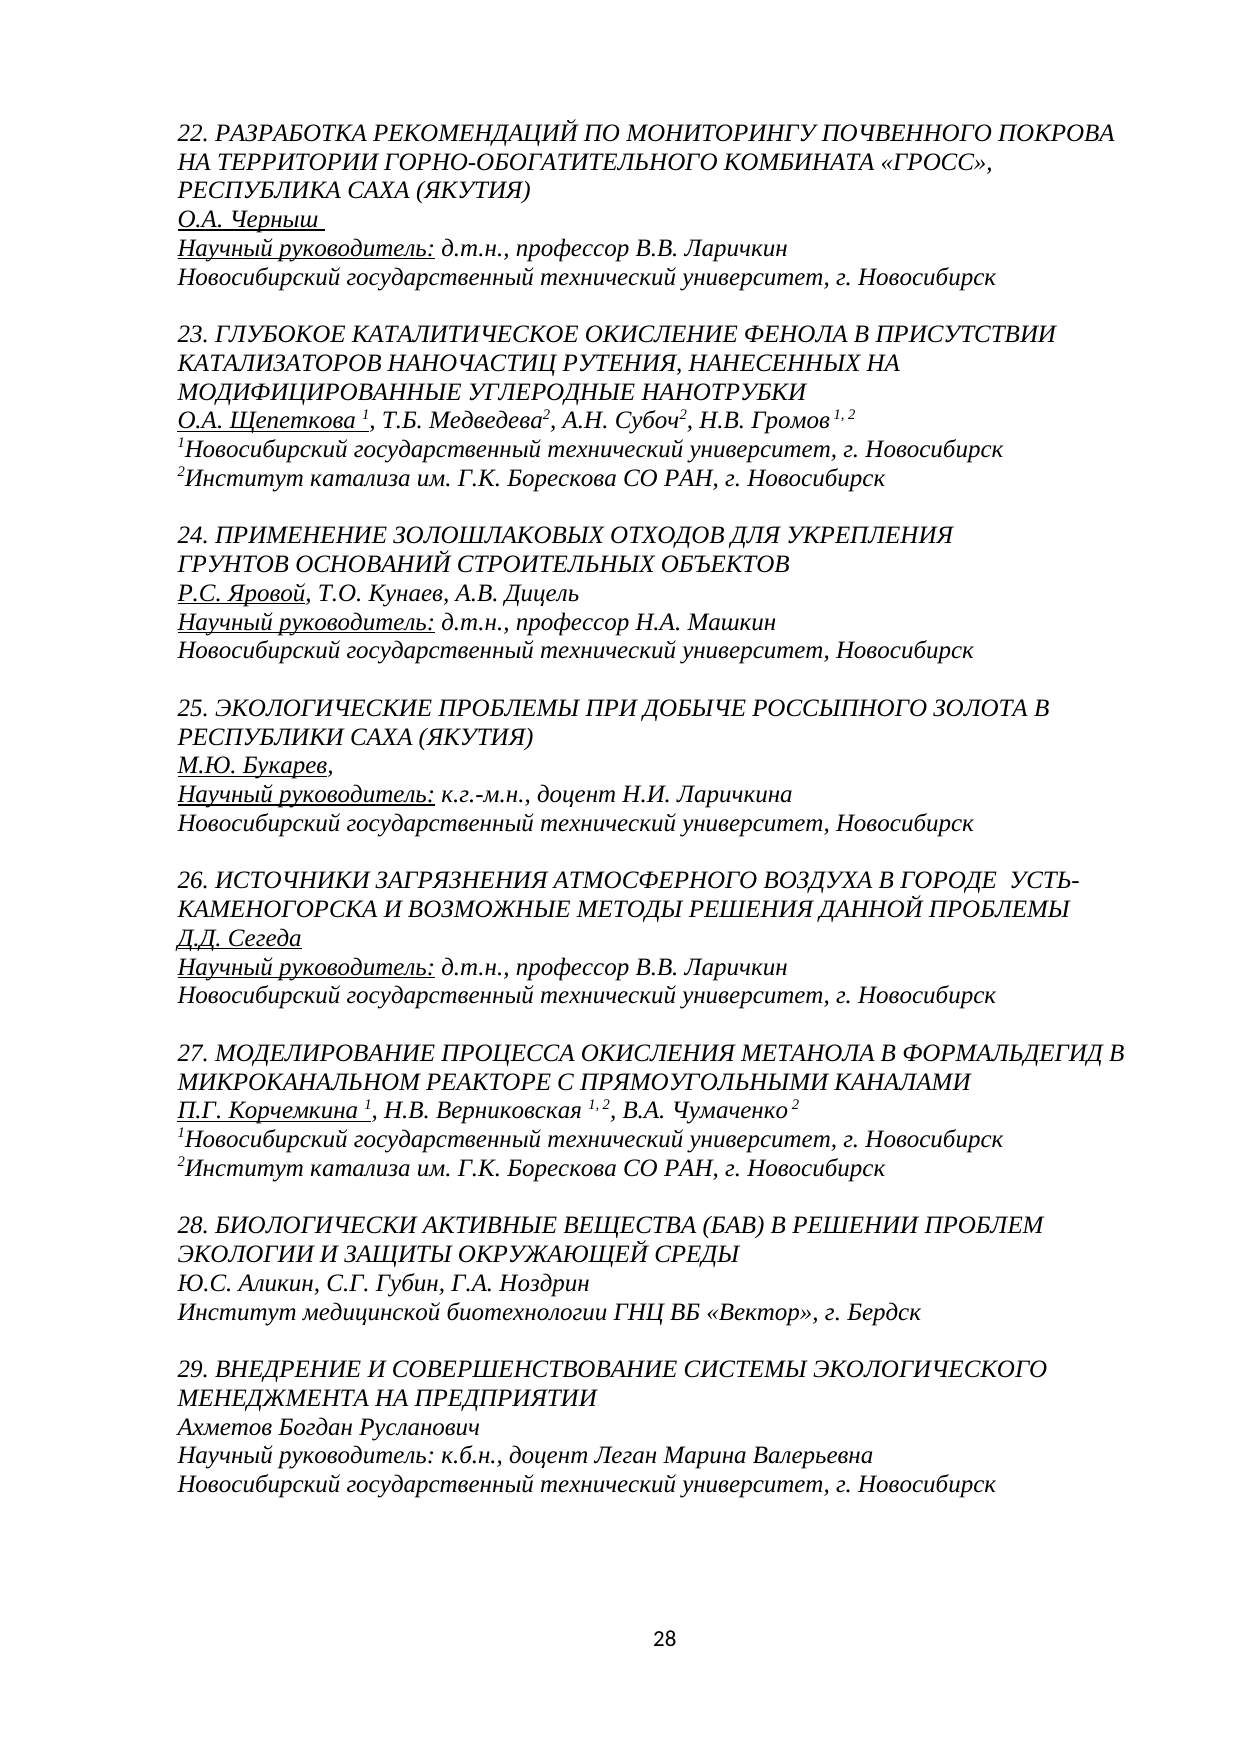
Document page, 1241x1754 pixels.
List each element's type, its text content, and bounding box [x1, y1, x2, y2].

text О.А. Щепеткова 1, Т.Б. Медведева2, А.Н. Субоч2, Н.В. Громов 1, 2 [177, 406, 1152, 434]
text Р.C. Яровой, Т.О. Кунаев, А.В. Дицель [177, 578, 1152, 607]
text 26. ИСТОЧНИКИ ЗАГРЯЗНЕНИЯ АТМОСФЕРНОГО ВОЗДУХА В ГОРОДЕ УСТЬ-КАМЕНОГОРСКА И ВОЗМОЖНЫЕ МЕТОДЫ РЕШЕНИЯ ДАННОЙ ПРОБЛЕМЫ [177, 866, 1152, 923]
text 24. ПРИМЕНЕНИЕ ЗОЛОШЛАКОВЫХ ОТХОДОВ ДЛЯ УКРЕПЛЕНИЯ [177, 521, 1152, 549]
text 23. ГЛУБОКОЕ КАТАЛИТИЧЕСКОЕ ОКИСЛЕНИЕ ФЕНОЛА В ПРИСУТСТВИИ КАТАЛИЗАТОРОВ НАНОЧАСТИЦ РУТЕНИЯ, НАНЕСЕННЫХ НА МОДИФИЦИРОВАННЫЕ УГЛЕРОДНЫЕ НАНОТРУБКИ [177, 319, 1152, 406]
text Ахметов Богдан Русланович [177, 1412, 1152, 1441]
text П.Г. Корчемкина 1, Н.В. Верниковская 1, 2, В.А. Чумаченко 2 [177, 1096, 1152, 1124]
text 27. МОДЕЛИРОВАНИЕ ПРОЦЕССА ОКИСЛЕНИЯ МЕТАНОЛА В ФОРМАЛЬДЕГИД В МИКРОКАНАЛЬНОМ РЕАКТОРЕ С ПРЯМОУГОЛЬНЫМИ КАНАЛАМИ [177, 1038, 1152, 1096]
text 28. БИОЛОГИЧЕСКИ АКТИВНЫЕ ВЕЩЕСТВА (БАВ) В РЕШЕНИИ ПРОБЛЕМ ЭКОЛОГИИ И ЗАЩИТЫ ОКРУЖАЮЩЕЙ СРЕДЫ [177, 1211, 1152, 1268]
text Новосибирский государственный технический университет, г. Новосибирск [177, 981, 1152, 1009]
text Новосибирский государственный технический университет, г. Новосибирск [177, 262, 1152, 291]
text О.А. Черныш [177, 204, 1152, 233]
text Новосибирский государственный технический университет, Новосибирск [177, 636, 1152, 664]
text 1Новосибирский государственный технический университет, г. Новосибирск [177, 434, 1152, 463]
text Институт медицинской биотехнологии ГНЦ ВБ «Вектор», г. Бердск [177, 1297, 1152, 1326]
text Новосибирский государственный технический университет, Новосибирск [177, 808, 1152, 837]
text Ю.С. Аликин, С.Г. Губин, Г.А. Ноздрин [177, 1268, 1152, 1297]
text Научный руководитель: д.т.н., профессор Н.А. Машкин [177, 607, 1152, 636]
text 1Новосибирский государственный технический университет, г. Новосибирск [177, 1124, 1152, 1153]
text 2Институт катализа им. Г.К. Борескова СО РАН, г. Новосибирск [177, 1153, 1152, 1182]
text Научный руководитель: д.т.н., профессор В.В. Ларичкин [177, 233, 1152, 262]
text Научный руководитель: к.г.-м.н., доцент Н.И. Ларичкина [177, 779, 1152, 808]
text Д.Д. Сегеда [177, 923, 1152, 952]
text Научный руководитель: к.б.н., доцент Леган Марина Валерьевна [177, 1441, 1152, 1469]
text 22. РАЗРАБОТКА РЕКОМЕНДАЦИЙ ПО МОНИТОРИНГУ ПОЧВЕННОГО ПОКРОВА НА ТЕРРИТОРИИ ГОРНО-ОБОГАТИТЕЛЬНОГО КОМБИНАТА «ГРОСС», РЕСПУБЛИКА САХА (ЯКУТИЯ) [177, 118, 1152, 204]
text 25. ЭКОЛОГИЧЕСКИЕ ПРОБЛЕМЫ ПРИ ДОБЫЧЕ РОССЫПНОГО ЗОЛОТА В РЕСПУБЛИКИ САХА (ЯКУТИЯ) [177, 693, 1152, 751]
text ГРУНТОВ ОСНОВАНИЙ СТРОИТЕЛЬНЫХ ОБЪЕКТОВ [177, 549, 1152, 578]
text М.Ю. Букарев, [177, 751, 1152, 779]
text Новосибирский государственный технический университет, г. Новосибирск [177, 1469, 1152, 1498]
text Научный руководитель: д.т.н., профессор В.В. Ларичкин [177, 952, 1152, 981]
text 29. ВНЕДРЕНИЕ И СОВЕРШЕНСТВОВАНИЕ СИСТЕМЫ ЭКОЛОГИЧЕСКОГО МЕНЕДЖМЕНТА НА ПРЕДПРИЯТИИ [177, 1354, 1152, 1412]
text 2Институт катализа им. Г.К. Борескова СО РАН, г. Новосибирск [177, 463, 1152, 492]
